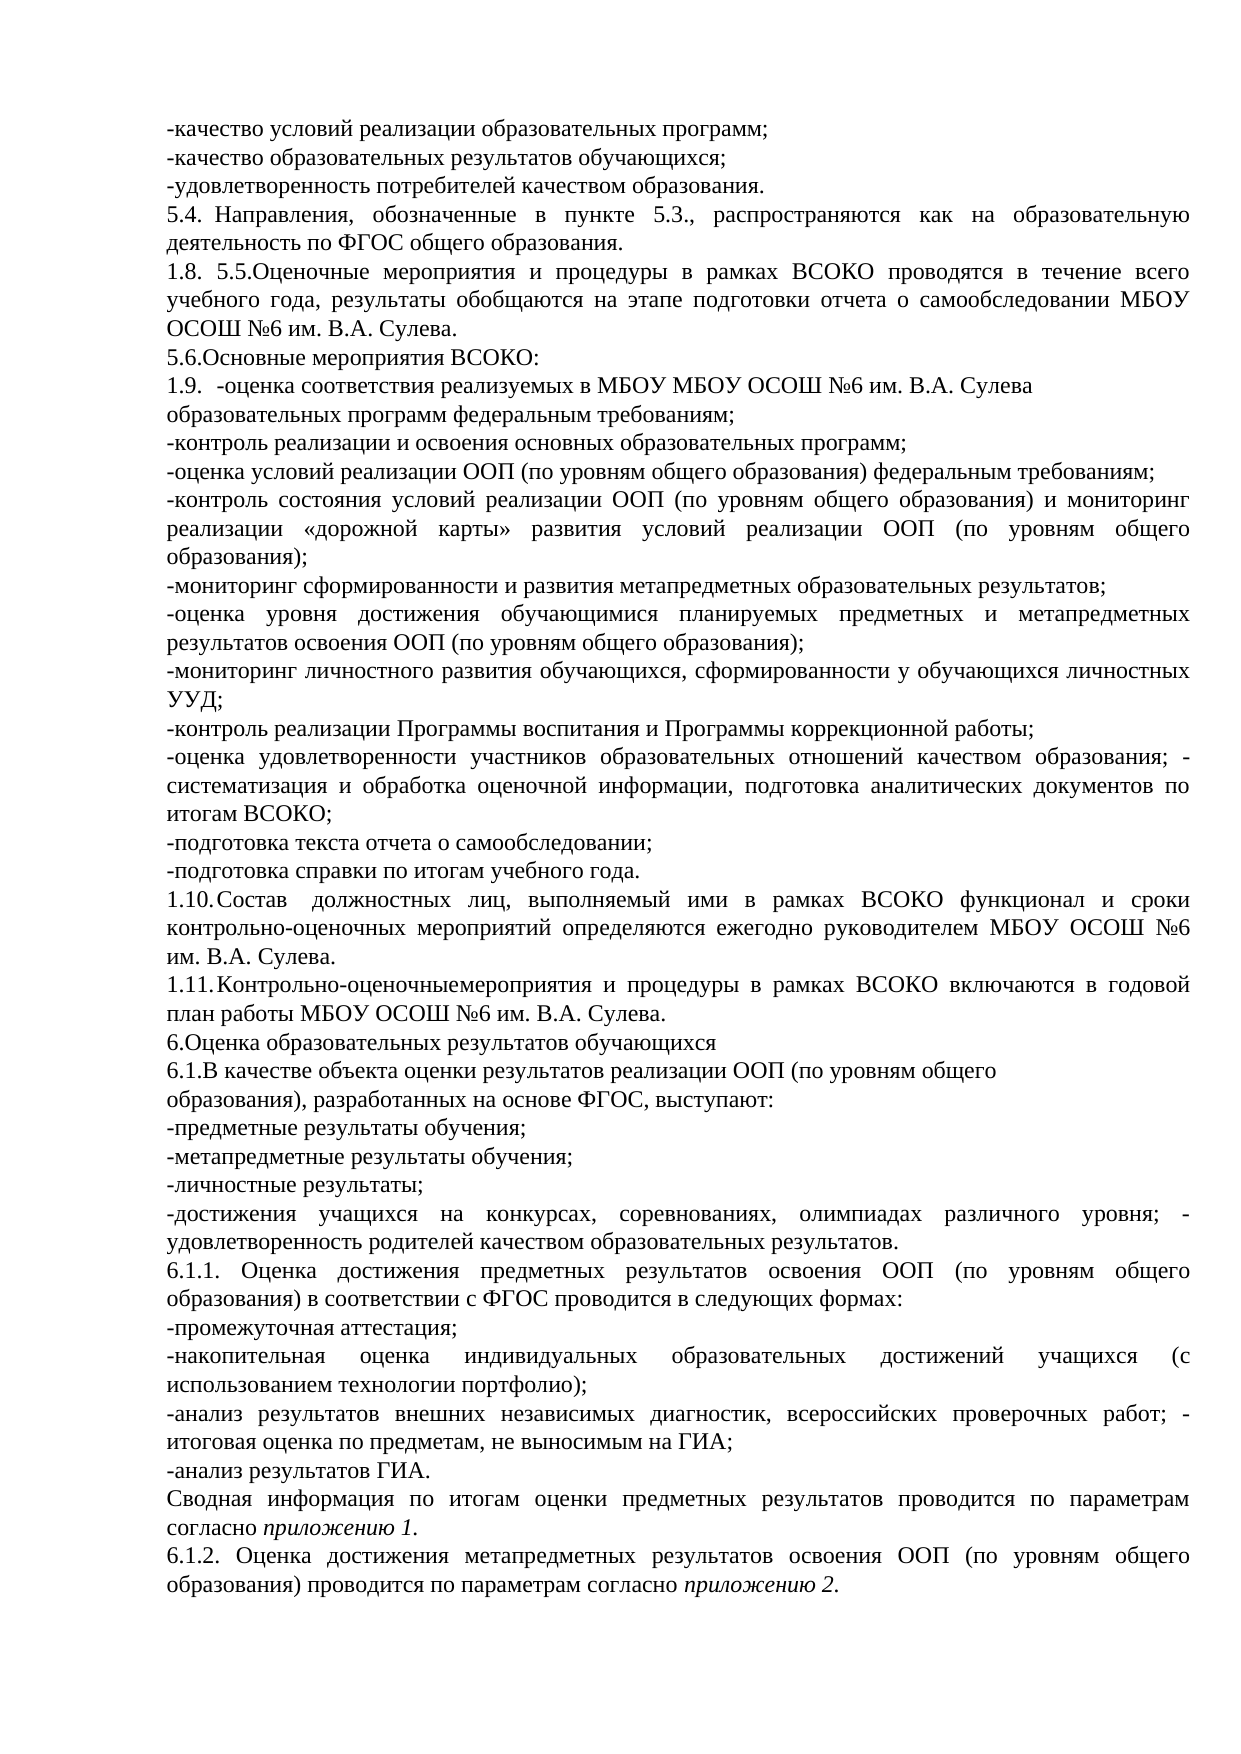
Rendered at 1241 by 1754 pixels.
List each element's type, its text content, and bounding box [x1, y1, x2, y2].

text -предметные результаты обучения; [166, 1113, 1193, 1141]
text -анализ результатов ГИА. [166, 1455, 1191, 1484]
text 6.1.В качестве объекта оценки результатов реализации ООП (по уровням общего [166, 1056, 1193, 1084]
text -метапредметные результаты обучения; [166, 1141, 1193, 1170]
text -подготовка справки по итогам учебного года. [166, 856, 1191, 884]
text -промежуточная аттестация; [166, 1313, 1191, 1341]
text -оценка условий реализации ООП (по уровням общего образования) федеральным требованиям; [166, 456, 1191, 485]
list Контрольно-оценочные мероприятия и процедуры в рамках ВСОКО включаются в годовой план работы МБОУ ОСОШ №6 им. В.А. Сулева. [166, 970, 1191, 1027]
text -анализ результатов внешних независимых диагностик, всероссийских проверочных работ; -итоговая оценка по предметам, не выносимым на ГИА; [166, 1398, 1191, 1455]
text образования), разработанных на основе ФГОС, выступают: [166, 1084, 1193, 1113]
text образовательных программ федеральным требованиям; [166, 399, 1191, 428]
text -качество условий реализации образовательных программ; [166, 114, 1164, 142]
text -мониторинг сформированности и развития метапредметных образовательных результатов; [166, 571, 1191, 599]
text -контроль состояния условий реализации ООП (по уровням общего образования) и мониторинг реализации «дорожной карты» развития условий реализации ООП (по уровням общего образования); [166, 485, 1191, 571]
text -накопительная оценка индивидуальных образовательных достижений учащихся (с использованием технологии портфолио); [166, 1341, 1191, 1398]
text -достижения учащихся на конкурсах, соревнованиях, олимпиадах различного уровня; -удовлетворенность родителей качеством образовательных результатов. [166, 1198, 1191, 1256]
text -качество образовательных результатов обучающихся; [166, 142, 1164, 171]
text -оценка уровня достижения обучающимися планируемых предметных и метапредметных результатов освоения ООП (по уровням общего образования); [166, 599, 1191, 656]
text -контроль реализации Программы воспитания и Программы коррекционной работы; [166, 713, 1191, 742]
text 6.1.1. Оценка достижения предметных результатов освоения ООП (по уровням общего образования) в соответствии с ФГОС проводится в следующих формах: [166, 1256, 1191, 1313]
list -оценка соответствия реализуемых в МБОУ МБОУ ОСОШ №6 им. В.А. Сулева [166, 371, 1191, 399]
list Состав должностных лиц, выполняемый ими в рамках ВСОКО функционал и сроки контрольно-оценочных мероприятий определяются ежегодно руководителем МБОУ ОСОШ №6 им. В.А. Сулева. [166, 884, 1191, 970]
text 6.1.2. Оценка достижения метапредметных результатов освоения ООП (по уровням общего образования) проводится по параметрам согласно приложению 2. [166, 1541, 1191, 1598]
text -мониторинг личностного развития обучающихся, сформированности у обучающихся личностных УУД; [166, 656, 1191, 713]
list 5.5.Оценочные мероприятия и процедуры в рамках ВСОКО проводятся в течение всего учебного года, результаты обобщаются на этапе подготовки отчета о самообследовании МБОУ ОСОШ №6 им. В.А. Сулева. [166, 257, 1191, 342]
text Сводная информация по итогам оценки предметных результатов проводится по параметрам согласно приложению 1. [166, 1484, 1191, 1541]
text -личностные результаты; [166, 1170, 1193, 1198]
text 5.6.Основные мероприятия ВСОКО: [166, 342, 1193, 371]
text -удовлетворенность потребителей качеством образования. [166, 171, 1164, 199]
text -оценка удовлетворенности участников образовательных отношений качеством образования; -систематизация и обработка оценочной информации, подготовка аналитических документов по итогам ВСОКО; [166, 742, 1191, 827]
text -контроль реализации и освоения основных образовательных программ; [166, 428, 1193, 456]
text -подготовка текста отчета о самообследовании; [166, 827, 1191, 856]
list Направления, обозначенные в пункте 5.3., распространяются как на образовательную деятельность по ФГОС общего образования. [166, 199, 1191, 257]
text 6.Оценка образовательных результатов обучающихся [166, 1027, 1191, 1056]
